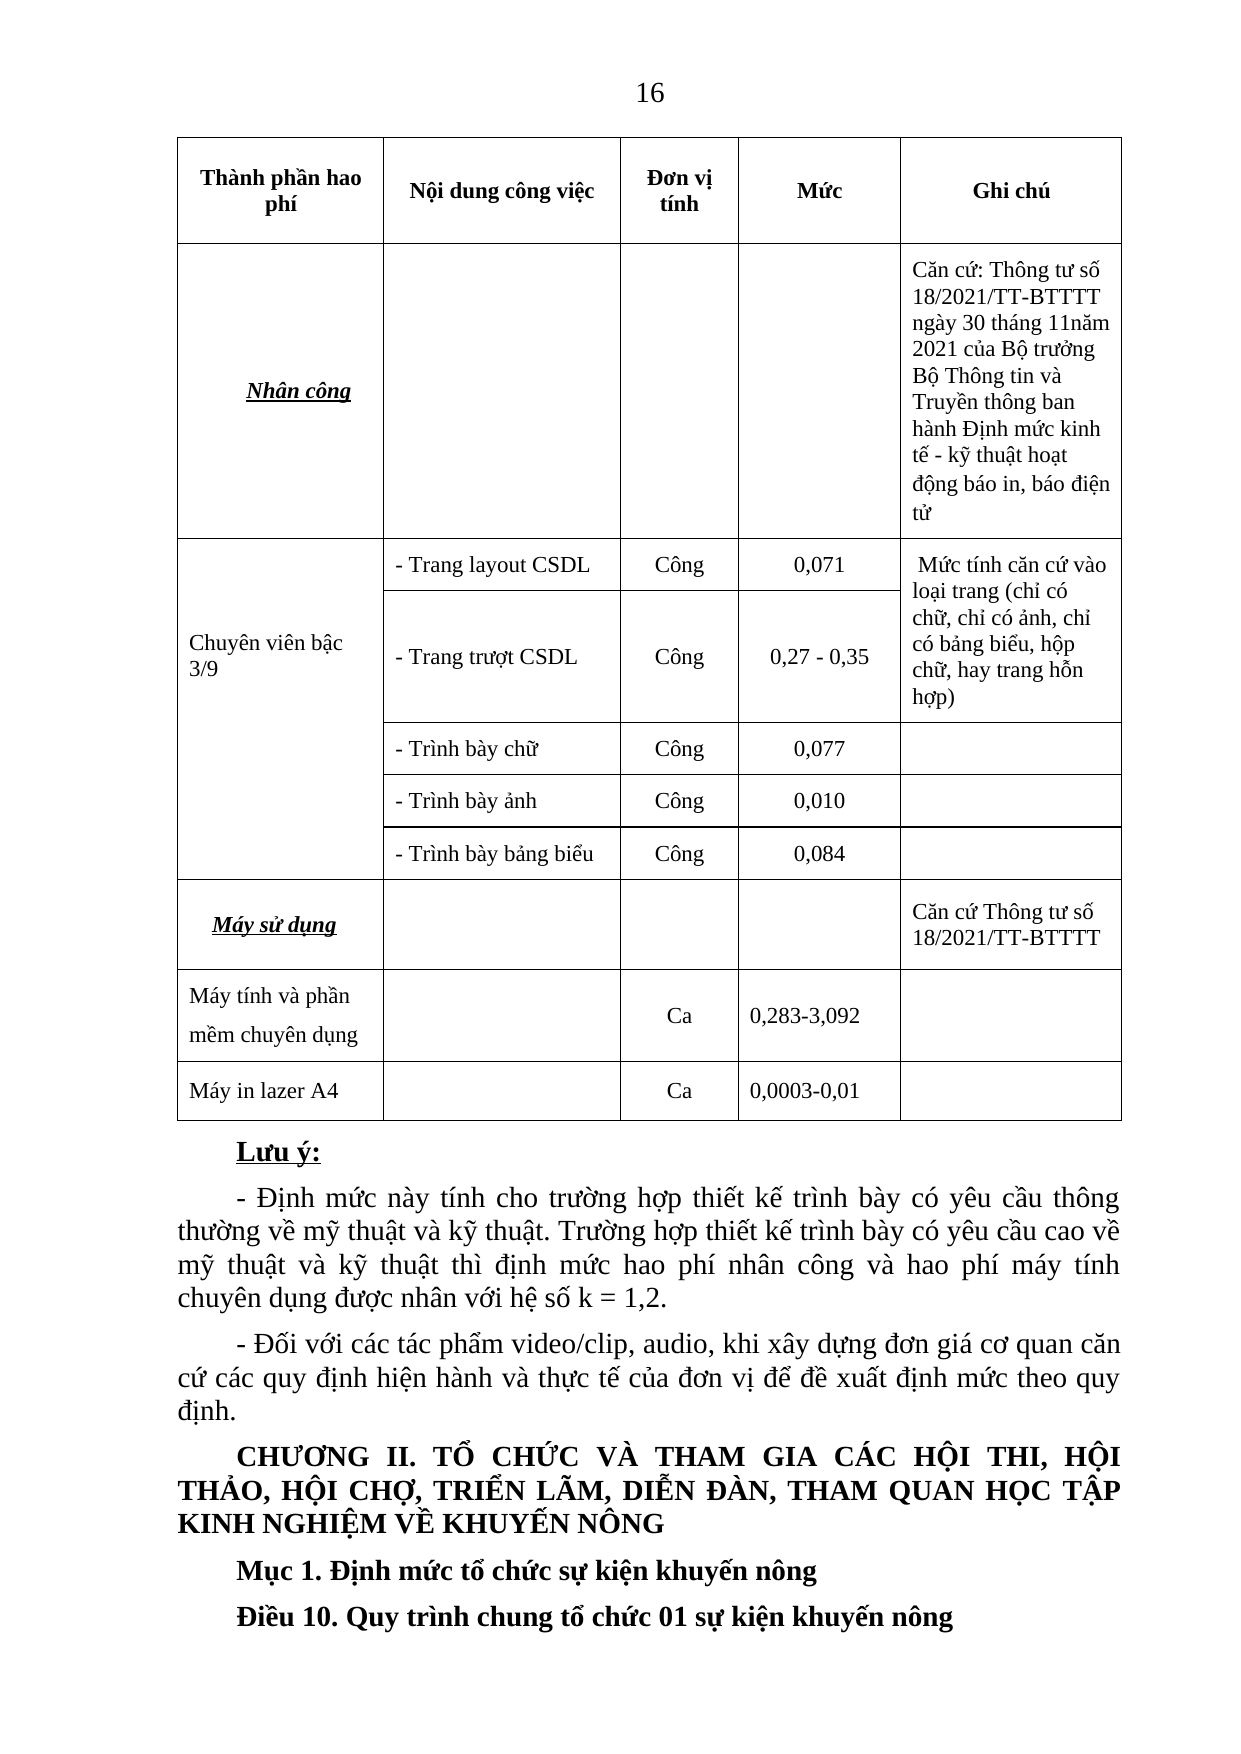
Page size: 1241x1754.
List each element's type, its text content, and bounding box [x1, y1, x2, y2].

text - Đối với các tác phẩm video/clip, audio, khi xây dựng đơn giá cơ quan căn cứ các quy định hiện hành và thực tế của đơn vị để đề xuất định mức theo quy định. [177, 1326, 1122, 1427]
table_cell [901, 828, 1121, 879]
table_cell Nhân công [178, 244, 383, 537]
table_cell Máy tính và phần mềm chuyên dụng [178, 970, 383, 1061]
table_cell 0,283-3,092 [739, 970, 900, 1061]
table_cell Căn cứ Thông tư số 18/2021/TT-BTTTT [901, 880, 1121, 969]
table_cell Công [621, 539, 738, 590]
table_cell [901, 970, 1121, 1061]
table_cell Ca [621, 970, 738, 1061]
table_cell 0,27 - 0,35 [739, 591, 900, 722]
text Mục 1. Định mức tổ chức sự kiện khuyến nông [177, 1553, 1122, 1586]
table_cell - Trình bày chữ [384, 723, 620, 774]
table_cell - Trình bày bảng biểu [384, 828, 620, 879]
table_cell Căn cứ: Thông tư số 18/2021/TT-BTTTT ngày 30 tháng 11năm 2021 của Bộ trưởng Bộ Thông tin và Truyền thông ban hành Định mức kinh tế - kỹ thuật hoạt động báo in, báo điện tử [901, 244, 1121, 537]
table_cell [384, 970, 620, 1061]
table_cell 0,071 [739, 539, 900, 590]
table_cell [384, 1062, 620, 1120]
table_cell Công [621, 591, 738, 722]
table_cell Mức tính căn cứ vào loại trang (chỉ có chữ, chỉ có ảnh, chỉ có bảng biểu, hộp chữ, hay trang hỗn hợp) [901, 539, 1121, 722]
text CHƯƠNG II. TỔ CHỨC VÀ THAM GIA CÁC HỘI THI, HỘI THẢO, HỘI CHỢ, TRIỂN LÃM, DIỄN ĐÀN, THAM QUAN HỌC TẬP KINH NGHIỆM VỀ KHUYẾN NÔNG [177, 1439, 1122, 1540]
table_cell Ca [621, 1062, 738, 1120]
table_cell 0,077 [739, 723, 900, 774]
table_cell - Trình bày ảnh [384, 775, 620, 826]
table_header Thành phần hao phí [178, 138, 383, 243]
table_cell Công [621, 723, 738, 774]
table_cell 0,084 [739, 828, 900, 879]
table_cell Chuyên viên bậc 3/9 [178, 539, 383, 879]
table_cell Công [621, 775, 738, 826]
table_cell [901, 723, 1121, 774]
table_header Nội dung công việc [384, 138, 620, 243]
table_cell [621, 244, 738, 537]
table_cell Máy in lazer A4 [178, 1062, 383, 1120]
table_cell 0,0003-0,01 [739, 1062, 900, 1120]
table_cell 0,010 [739, 775, 900, 826]
text Điều 10. Quy trình chung tổ chức 01 sự kiện khuyến nông [177, 1599, 1122, 1632]
table_cell Máy sử dụng [178, 880, 383, 969]
table_cell [901, 1062, 1121, 1120]
table_cell Công [621, 828, 738, 879]
table_cell [901, 775, 1121, 826]
table_cell [384, 880, 620, 969]
table_cell - Trang trượt CSDL [384, 591, 620, 722]
table_cell [739, 244, 900, 537]
text - Định mức này tính cho trường hợp thiết kế trình bày có yêu cầu thông thường về mỹ thuật và kỹ thuật. Trường hợp thiết kế trình bày có yêu cầu cao về mỹ thuật và kỹ thuật thì định mức hao phí nhân công và hao phí máy tính chuyên dụng được nhân với hệ số k = 1,2. [177, 1180, 1122, 1314]
table_cell [621, 880, 738, 969]
table_cell [384, 244, 620, 537]
table_cell - Trang layout CSDL [384, 539, 620, 590]
table_header Mức [739, 138, 900, 243]
table_cell [739, 880, 900, 969]
text Lưu ý: [177, 1134, 1122, 1167]
table_header Ghi chú [901, 138, 1121, 243]
table_header Đơn vị tính [621, 138, 738, 243]
